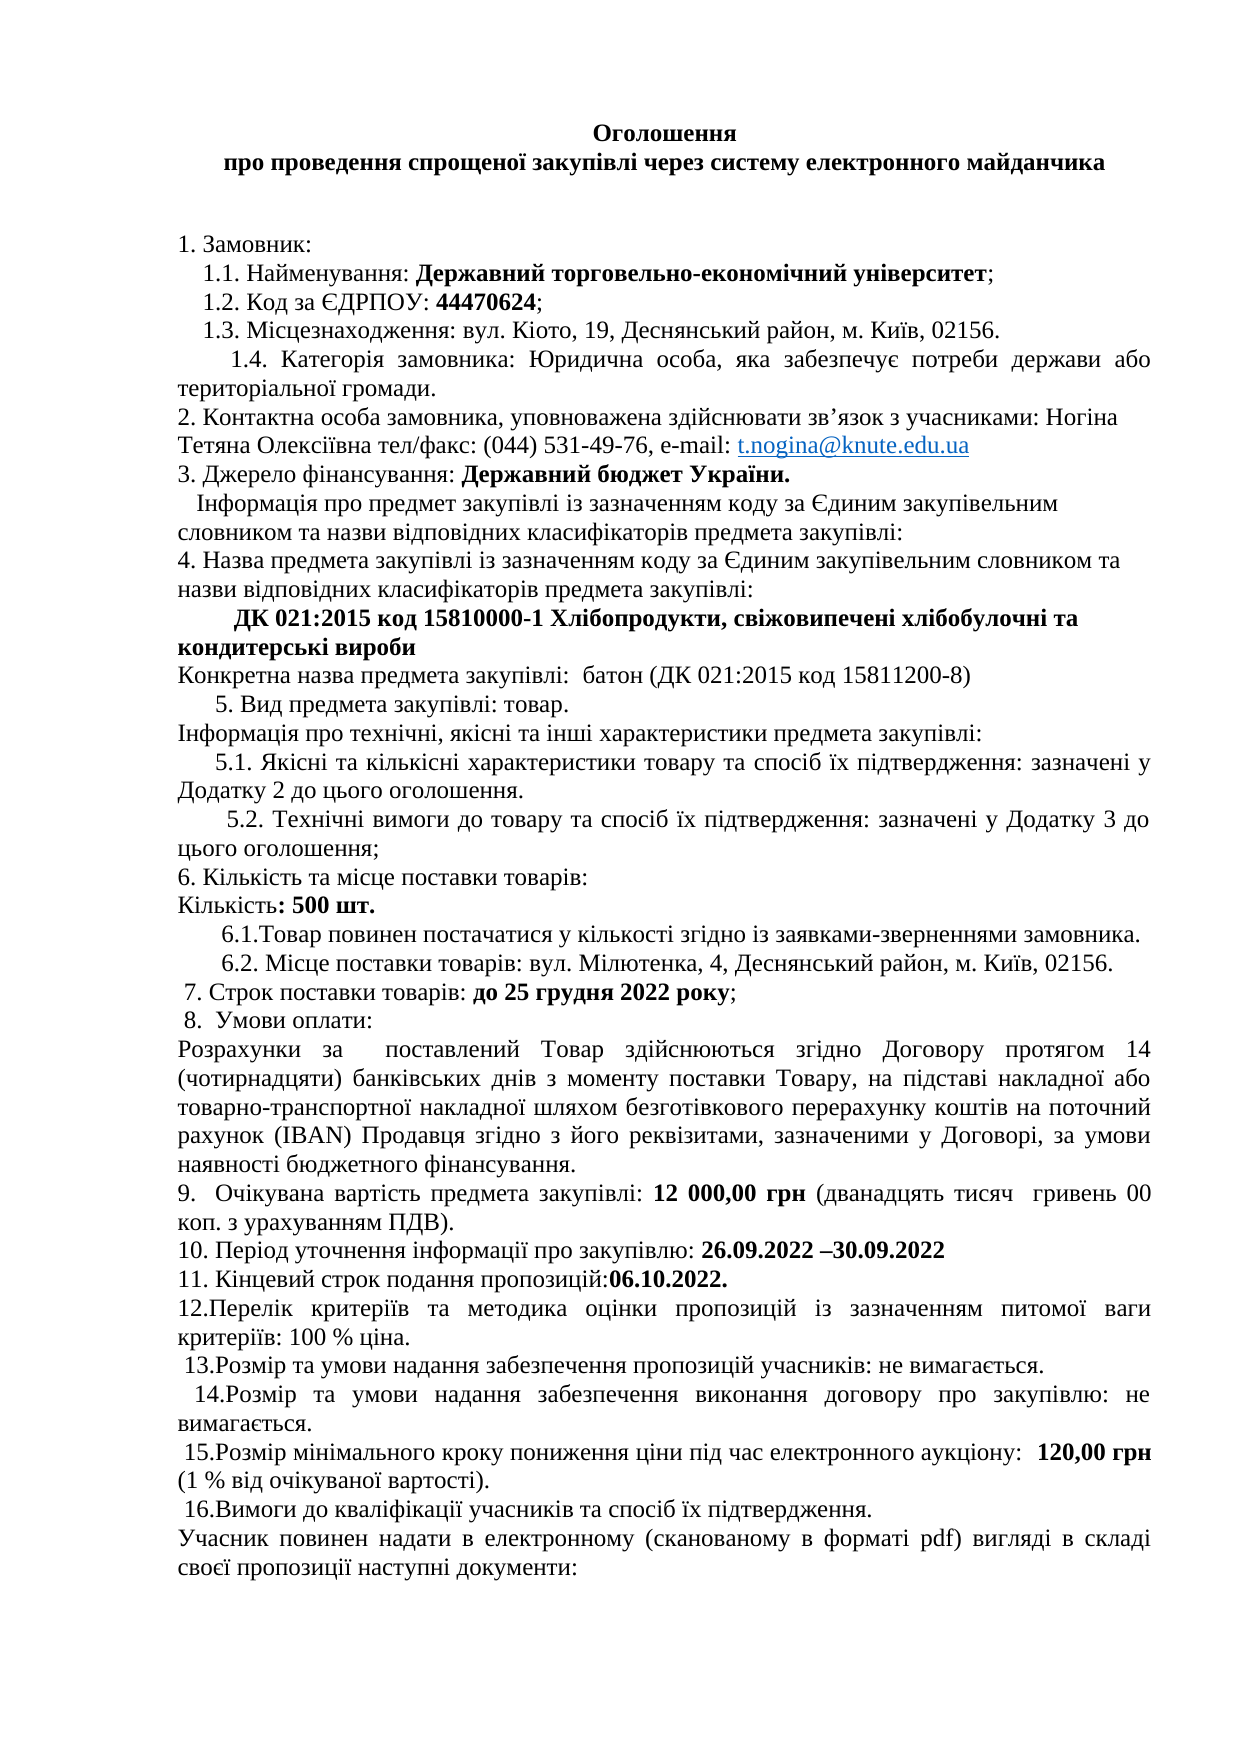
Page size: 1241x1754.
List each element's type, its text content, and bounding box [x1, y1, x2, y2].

text 7. Строк поставки товарів: до 25 грудня 2022 року; [177, 977, 1152, 1006]
text ДК 021:2015 код 15810000-1 Хлібопродукти, свіжовипечені хлібобулочні та кондитерські вироби [177, 603, 1152, 661]
text 10. Період уточнення інформації про закупівлю: 26.09.2022 –30.09.2022 [177, 1236, 1152, 1264]
text 11. Кінцевий строк подання пропозицій:06.10.2022. [177, 1264, 1152, 1293]
text 14.Розмір та умови надання забезпечення виконання договору про закупівлю: не вимагається. [177, 1379, 1152, 1437]
text Учасник повинен надати в електронному (сканованому в форматі pdf) вигляді в складі своєї пропозиції наступні документи: [177, 1523, 1152, 1581]
text 13.Розмір та умови надання забезпечення пропозицій учасників: не вимагається. [177, 1351, 1152, 1379]
text 6.1.Товар повинен постачатися у кількості згідно із заявками-зверненнями замовника. [177, 919, 1152, 948]
text Інформація про предмет закупівлі із зазначенням коду за Єдиним закупівельним словником та назви відповідних класифікаторів предмета закупівлі: [177, 488, 1152, 546]
text 9. Очікувана вартість предмета закупівлі: 12 000,00 грн (дванадцять тисяч гривень 00 коп. з урахуванням ПДВ). [177, 1178, 1152, 1236]
text 12.Перелік критеріїв та методика оцінки пропозицій із зазначенням питомої ваги критеріїв: 100 % ціна. [177, 1293, 1152, 1351]
text 15.Розмір мінімального кроку пониження ціни під час електронного аукціону: 120,00 грн (1 % від очікуваної вартості). [177, 1437, 1152, 1494]
text 1.1. Найменування: Державний торговельно-економічний університет; [177, 258, 1152, 287]
text 3. Джерело фінансування: Державний бюджет України. [177, 459, 1152, 488]
text 2. Контактна особа замовника, уповноважена здійснювати зв’язок з учасниками: Ногіна Тетяна Олексіївна тел/факс: (044) 531-49-76, e-mail: t.nogina@knute.edu.ua [177, 402, 1152, 459]
text 8. Умови оплати: [177, 1006, 1152, 1034]
text Конкретна назва предмета закупівлі: батон (ДК 021:2015 код 15811200-8) [177, 661, 1152, 689]
text 16.Вимоги до кваліфікації учасників та спосіб їх підтвердження. [177, 1494, 1152, 1523]
text 1.4. Категорія замовника: Юридична особа, яка забезпечує потреби держави або територіальної громади. [177, 344, 1152, 402]
text 1.3. Місцезнаходження: вул. Кіото, 19, Деснянський район, м. Київ, 02156. [177, 316, 1152, 344]
text 5. Вид предмета закупівлі: товар. [177, 689, 1152, 718]
text 5.2. Технічні вимоги до товару та спосіб їх підтвердження: зазначені у Додатку 3 до цього оголошення; [177, 804, 1152, 862]
text 5.1. Якісні та кількісні характеристики товару та спосіб їх підтвердження: зазначені у Додатку 2 до цього оголошення. [177, 747, 1152, 804]
text 1. Замовник: [177, 229, 1152, 258]
text Оголошення [177, 118, 1152, 147]
text Розрахунки за поставлений Товар здійснюються згідно Договору протягом 14 (чотирнадцяти) банківських днів з моменту поставки Товару, на підставі накладної або товарно-транспортної накладної шляхом безготівкового перерахунку коштів на поточний рахунок (IBAN) Продавця згідно з його реквізитами, зазначеними у Договорі, за умови наявності бюджетного фінансування. [177, 1034, 1152, 1178]
text 6. Кількість та місце поставки товарів: [177, 862, 1152, 891]
text Кількість: 500 шт. [177, 891, 1152, 919]
text 4. Назва предмета закупівлі із зазначенням коду за Єдиним закупівельним словником та назви відповідних класифікаторів предмета закупівлі: [177, 546, 1152, 603]
text 6.2. Місце поставки товарів: вул. Мілютенка, 4, Деснянський район, м. Київ, 02156. [177, 948, 1152, 977]
text Інформація про технічні, якісні та інші характеристики предмета закупівлі: [177, 718, 1152, 747]
text 1.2. Код за ЄДРПОУ: 44470624; [177, 287, 1152, 316]
text про проведення спрощеної закупівлі через систему електронного майданчика [177, 147, 1152, 176]
